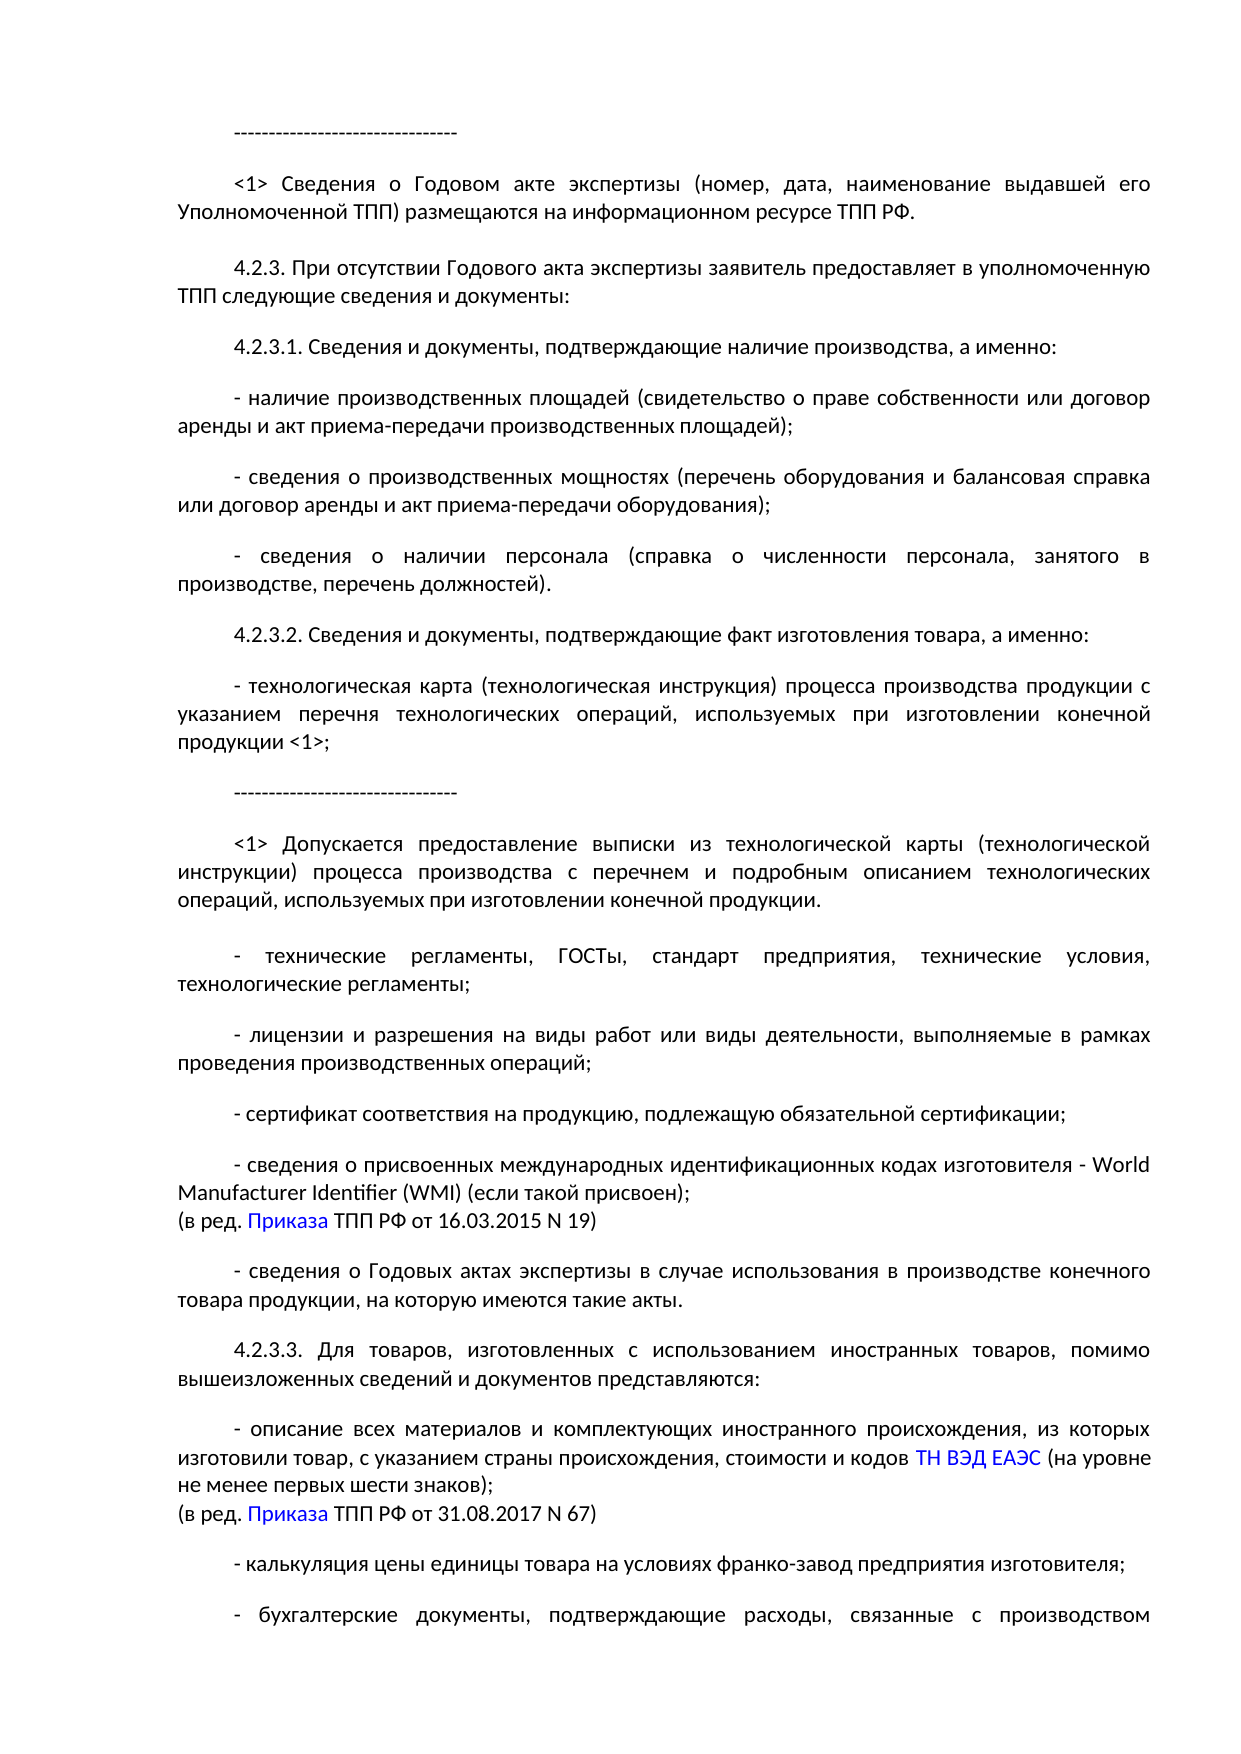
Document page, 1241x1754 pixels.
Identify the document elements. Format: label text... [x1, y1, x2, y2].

text 4.2.3.2. Сведения и документы, подтверждающие факт изготовления товара, а именно: [177, 620, 1152, 648]
text - сведения о Годовых актах экспертизы в случае использования в производстве конечного товара продукции, на которую имеются такие акты. [177, 1257, 1152, 1313]
text (в ред. Приказа ТПП РФ от 31.08.2017 N 67) [177, 1499, 1152, 1527]
text <1> Сведения о Годовом акте экспертизы (номер, дата, наименование выдавшей его Уполномоченной ТПП) размещаются на информационном ресурсе ТПП РФ. [177, 169, 1152, 225]
text 4.2.3. При отсутствии Годового акта экспертизы заявитель предоставляет в уполномоченную ТПП следующие сведения и документы: [177, 253, 1152, 309]
text - технические регламенты, ГОСТы, стандарт предприятия, технические условия, технологические регламенты; [177, 941, 1152, 997]
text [177, 1601, 1152, 1628]
text 4.2.3.3. Для товаров, изготовленных с использованием иностранных товаров, помимо вышеизложенных сведений и документов представляются: [177, 1336, 1152, 1392]
text - технологическая карта (технологическая инструкция) процесса производства продукции с указанием перечня технологических операций, используемых при изготовлении конечной продукции <1>; [177, 671, 1152, 755]
text - сведения о наличии персонала (справка о численности персонала, занятого в производстве, перечень должностей). [177, 541, 1152, 597]
text - наличие производственных площадей (свидетельство о праве собственности или договор аренды и акт приема-передачи производственных площадей); [177, 383, 1152, 439]
text - лицензии и разрешения на виды работ или виды деятельности, выполняемые в рамках проведения производственных операций; [177, 1020, 1152, 1076]
text <1> Допускается предоставление выписки из технологической карты (технологической инструкции) процесса производства с перечнем и подробным описанием технологических операций, используемых при изготовлении конечной продукции. [177, 829, 1152, 913]
text - описание всех материалов и комплектующих иностранного происхождения, из которых изготовили товар, с указанием страны происхождения, стоимости и кодов ТН ВЭД ЕАЭС (на уровне не менее первых шести знаков); [177, 1414, 1152, 1499]
text -------------------------------- [177, 778, 1152, 806]
text - сведения о присвоенных международных идентификационных кодах изготовителя - World Manufacturer Identifier (WMI) (если такой присвоен); [177, 1150, 1152, 1206]
text 4.2.3.1. Сведения и документы, подтверждающие наличие производства, а именно: [177, 332, 1152, 360]
text - калькуляция цены единицы товара на условиях франко-завод предприятия изготовителя; [177, 1549, 1152, 1578]
text - сведения о производственных мощностях (перечень оборудования и балансовая справка или договор аренды и акт приема-передачи оборудования); [177, 462, 1152, 518]
text (в ред. Приказа ТПП РФ от 16.03.2015 N 19) [177, 1206, 1152, 1234]
text - сертификат соответствия на продукцию, подлежащую обязательной сертификации; [177, 1099, 1152, 1127]
text -------------------------------- [177, 118, 1152, 146]
